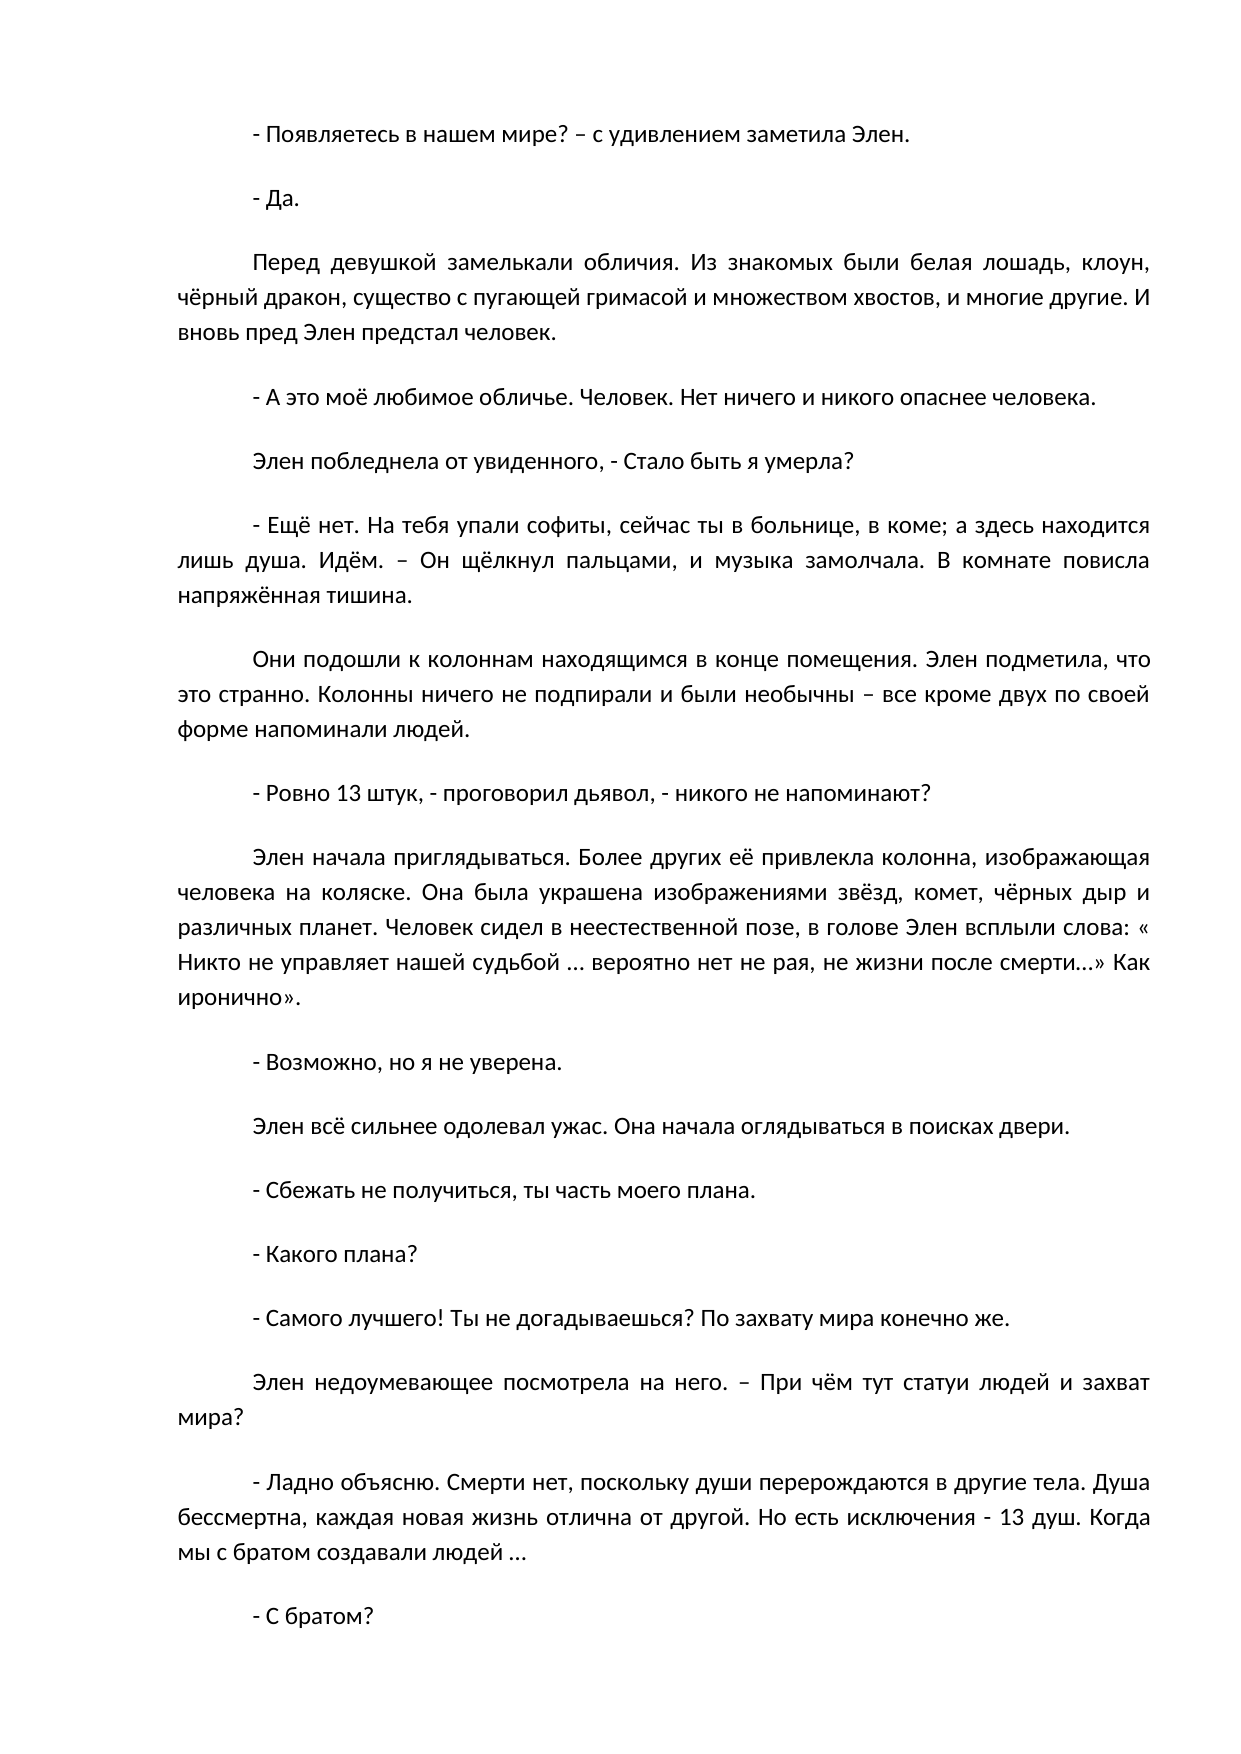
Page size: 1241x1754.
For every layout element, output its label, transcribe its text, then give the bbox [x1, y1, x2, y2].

text Элен начала приглядываться. Более других её привлекла колонна, изображающая человека на коляске. Она была украшена изображениями звёзд, комет, чёрных дыр и различных планет. Человек сидел в неестественной позе, в голове Элен всплыли слова: « Никто не управляет нашей судьбой … вероятно нет не рая, не жизни после смерти…» Как иронично». [177, 841, 1152, 1012]
text - Самого лучшего! Ты не догадываешься? По захвату мира конечно же. [177, 1302, 1152, 1333]
text - Да. [177, 182, 1152, 213]
text Они подошли к колоннам находящимся в конце помещения. Элен подметила, что это странно. Колонны ничего не подпирали и были необычны – все кроме двух по своей форме напоминали людей. [177, 643, 1152, 744]
text Перед девушкой замелькали обличия. Из знакомых были белая лошадь, клоун, чёрный дракон, существо с пугающей гримасой и множеством хвостов, и многие другие. И вновь пред Элен предстал человек. [177, 246, 1152, 347]
text - С братом? [177, 1600, 1152, 1630]
text Элен всё сильнее одолевал ужас. Она начала оглядываться в поисках двери. [177, 1110, 1152, 1140]
text - Ровно 13 штук, - проговорил дьявол, - никого не напоминают? [177, 777, 1152, 808]
text - Какого плана? [177, 1238, 1152, 1269]
text - Ещё нет. На тебя упали софиты, сейчас ты в больнице, в коме; а здесь находится лишь душа. Идём. – Он щёлкнул пальцами, и музыка замолчала. В комнате повисла напряжённая тишина. [177, 509, 1152, 609]
text Элен побледнела от увиденного, - Стало быть я умерла? [177, 445, 1152, 475]
text - Появляетесь в нашем мире? – с удивлением заметила Элен. [177, 118, 1152, 149]
text - Возможно, но я не уверена. [177, 1046, 1152, 1076]
text - А это моё любимое обличье. Человек. Нет ничего и никого опаснее человека. [177, 381, 1152, 411]
text - Ладно объясню. Смерти нет, поскольку души перерождаются в другие тела. Душа бессмертна, каждая новая жизнь отлична от другой. Но есть исключения - 13 душ. Когда мы с братом создавали людей … [177, 1466, 1152, 1566]
text - Сбежать не получиться, ты часть моего плана. [177, 1174, 1152, 1204]
text Элен недоумевающее посмотрела на него. – При чём тут статуи людей и захват мира? [177, 1366, 1152, 1432]
